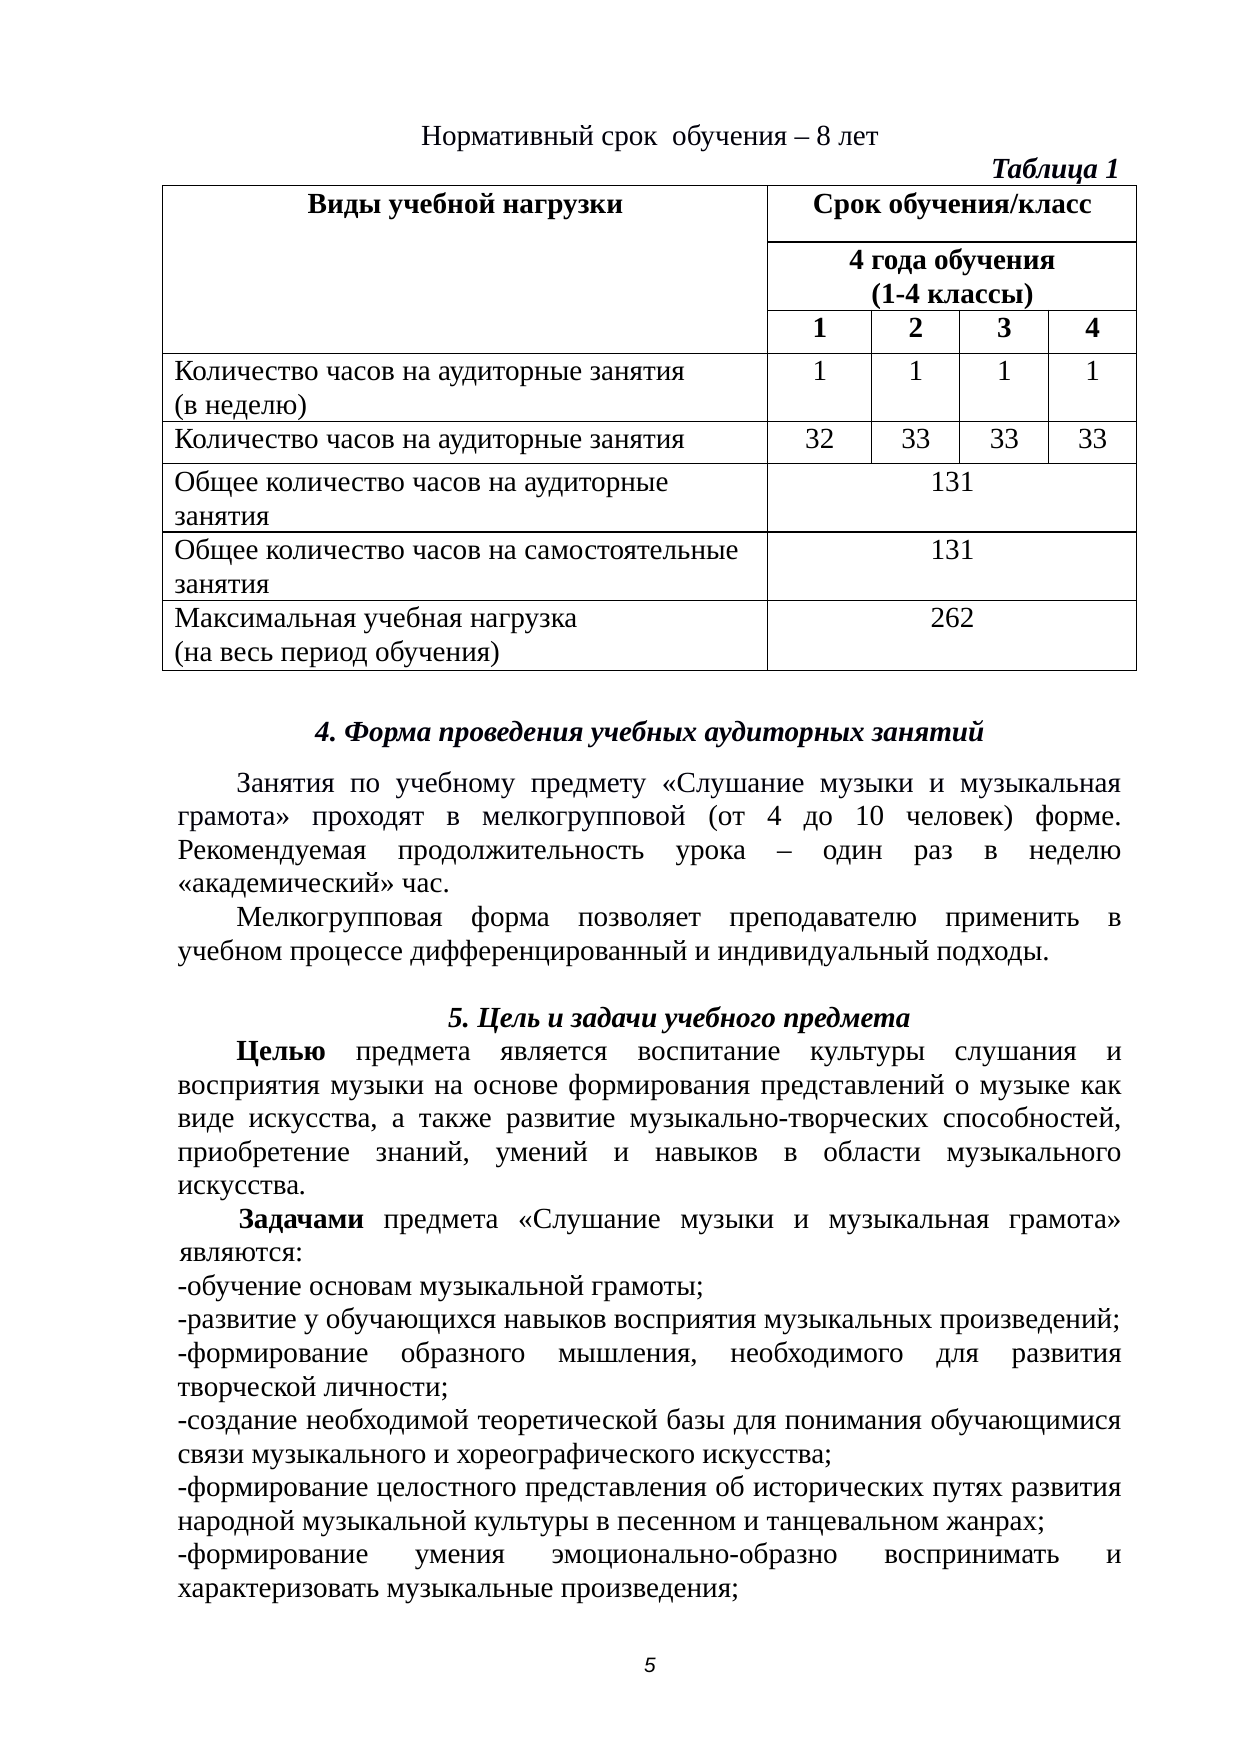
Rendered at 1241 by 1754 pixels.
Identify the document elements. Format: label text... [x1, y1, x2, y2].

table_cell Общее количество часов на аудиторные занятия [163, 464, 767, 531]
text -формирование образного мышления, необходимого для развития творческой личности; [177, 1335, 1122, 1402]
text Мелкогрупповая форма позволяет преподавателю применить в учебном процессе дифференцированный и индивидуальный подходы. [177, 899, 1122, 966]
table_cell 1 [872, 354, 959, 421]
table_cell 2 [872, 311, 959, 352]
text -формирование умения эмоционально-образно воспринимать и характеризовать музыкальные произведения; [177, 1536, 1122, 1603]
table_cell Количество часов на аудиторные занятия [163, 422, 767, 463]
text -формирование целостного представления об исторических путях развития народной музыкальной культуры в песенном и танцевальном жанрах; [177, 1469, 1122, 1536]
table_cell 33 [872, 422, 959, 463]
table_cell 1 [768, 311, 871, 352]
table_cell 1 [768, 354, 871, 421]
text Занятия по учебному предмету «Слушание музыки и музыкальная грамота» проходят в мелкогрупповой (от 4 до 10 человек) форме. Рекомендуемая продолжительность урока – один раз в неделю «академический» час. [177, 765, 1122, 899]
table_cell 131 [768, 464, 1136, 531]
table_cell 33 [1049, 422, 1136, 463]
table_cell Количество часов на аудиторные занятия (в неделю) [163, 354, 767, 421]
table_cell Максимальная учебная нагрузка (на весь период обучения) [163, 601, 767, 670]
table_header Виды учебной нагрузки [163, 186, 767, 352]
text Целью предмета является воспитание культуры слушания и восприятия музыки на основе формирования представлений о музыке как виде искусства, а также развитие музыкально-творческих способностей, приобретение знаний, умений и навыков в области музыкального искусства. [177, 1033, 1122, 1201]
table_cell 131 [768, 533, 1136, 599]
table_cell Общее количество часов на самостоятельные занятия [163, 533, 767, 599]
table_cell 4 [1049, 311, 1136, 352]
table_cell 1 [1049, 354, 1136, 421]
table_header Срок обучения/класс [768, 186, 1136, 241]
table_cell 3 [960, 311, 1048, 352]
text Таблица 1 [177, 152, 1122, 185]
text 5. Цель и задачи учебного предмета [177, 1000, 1122, 1033]
table_cell 262 [768, 601, 1136, 670]
text Нормативный срок обучения – 8 лет [177, 118, 1122, 152]
table_cell 32 [768, 422, 871, 463]
table_cell 1 [960, 354, 1048, 421]
text -создание необходимой теоретической базы для понимания обучающимися связи музыкального и хореографического искусства; [177, 1402, 1122, 1469]
text -развитие у обучающихся навыков восприятия музыкальных произведений; [177, 1302, 1122, 1335]
table_cell 33 [960, 422, 1048, 463]
table_cell 4 года обучения (1-4 классы) [768, 243, 1136, 309]
text -обучение основам музыкальной грамоты; [177, 1268, 1122, 1302]
text 4. Форма проведения учебных аудиторных занятий [177, 714, 1122, 748]
text Задачами предмета «Слушание музыки и музыкальная грамота» являются: [179, 1201, 1122, 1268]
